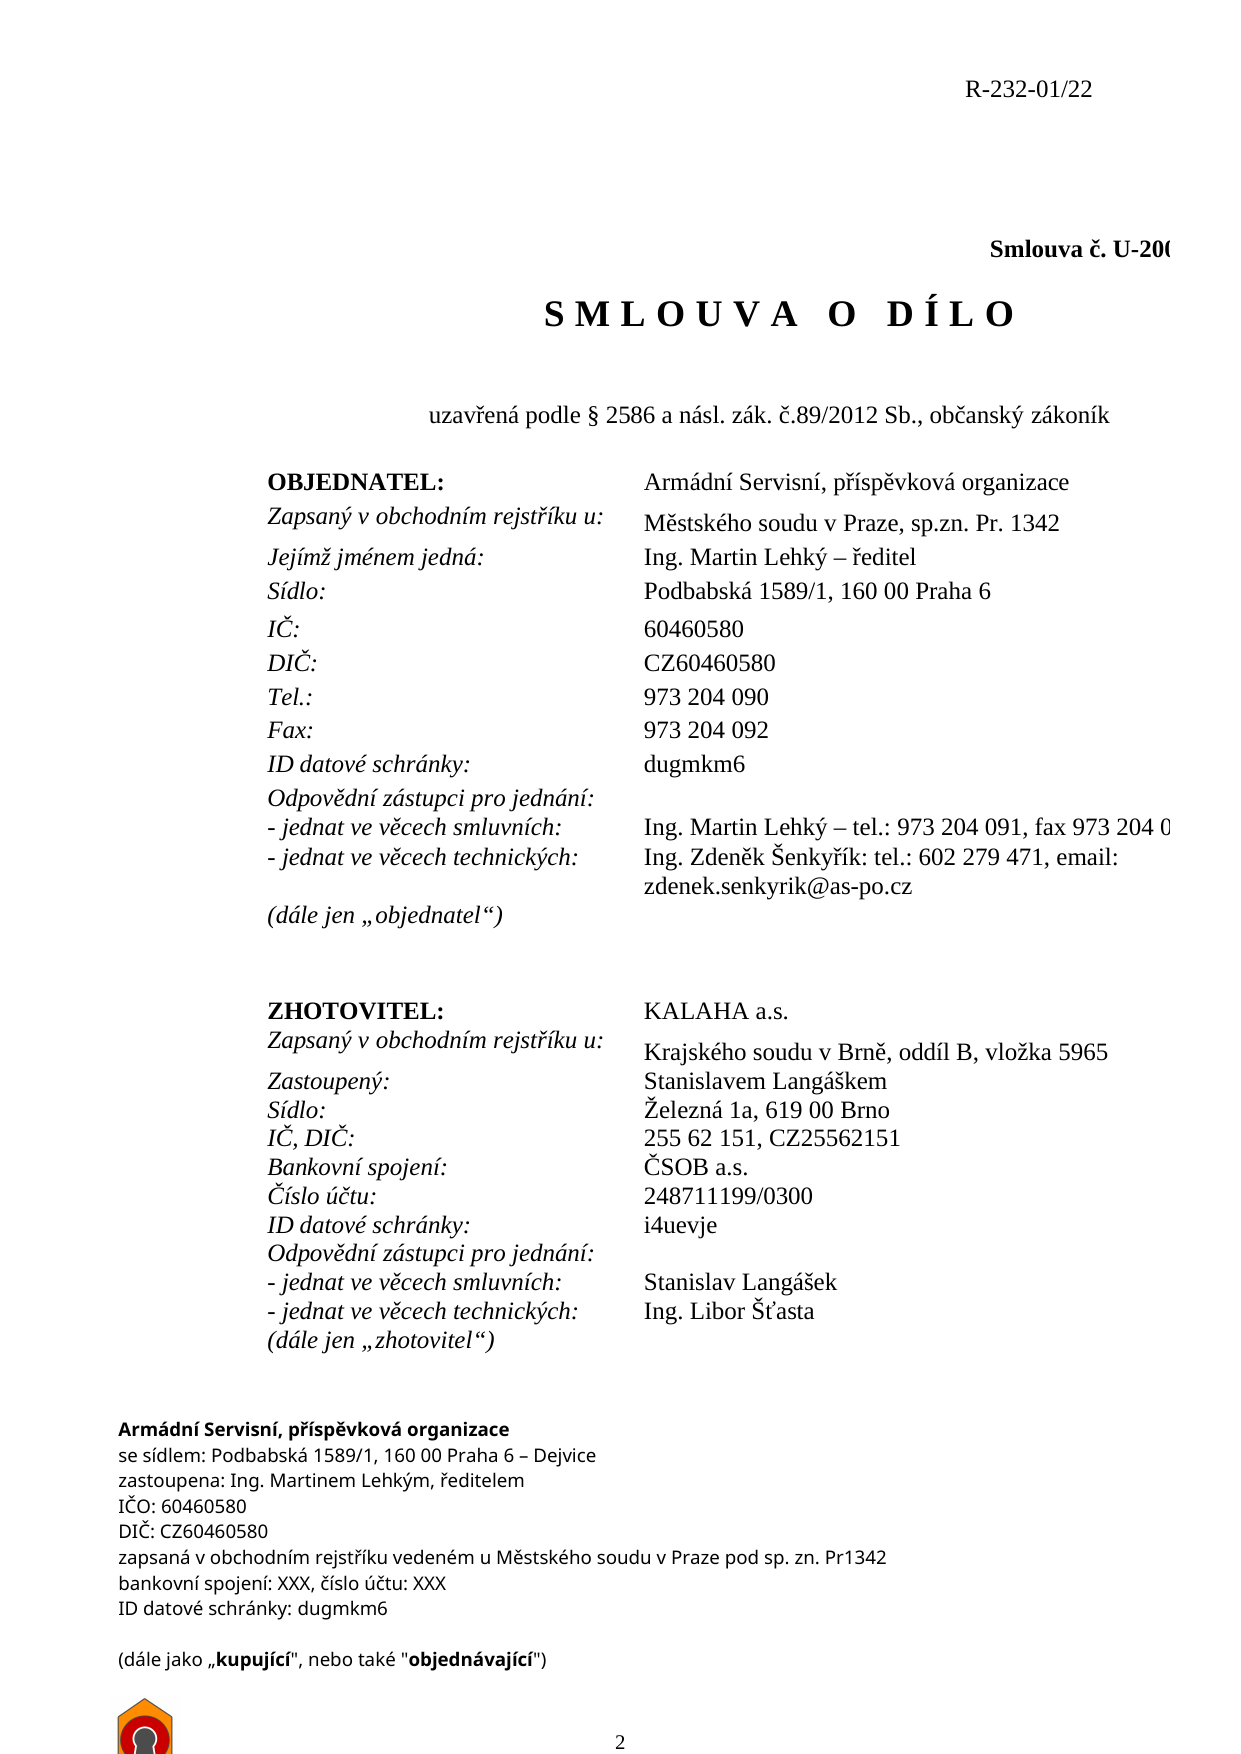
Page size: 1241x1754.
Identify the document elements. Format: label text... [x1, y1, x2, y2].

text IČO: 60460580 [118, 1493, 1092, 1519]
text (dále jako „kupující", nebo také "objednávající") [118, 1646, 1092, 1672]
text ID datové schránky: dugmkm6 [118, 1595, 1092, 1621]
picture [109, 1695, 180, 1754]
text bankovní spojení: XXX, číslo účtu: XXX [118, 1570, 1092, 1595]
text se sídlem: Podbabská 1589/1, 160 00 Praha 6 – Dejvice [118, 1442, 1092, 1468]
text zastoupena: Ing. Martinem Lehkým, ředitelem [118, 1468, 1092, 1493]
text DIČ: CZ60460580 [118, 1519, 1092, 1544]
text Armádní Servisní, příspěvková organizace [118, 1417, 1092, 1442]
text zapsaná v obchodním rejstříku vedeném u Městského soudu v Praze pod sp. zn. Pr1342 [118, 1544, 1092, 1570]
